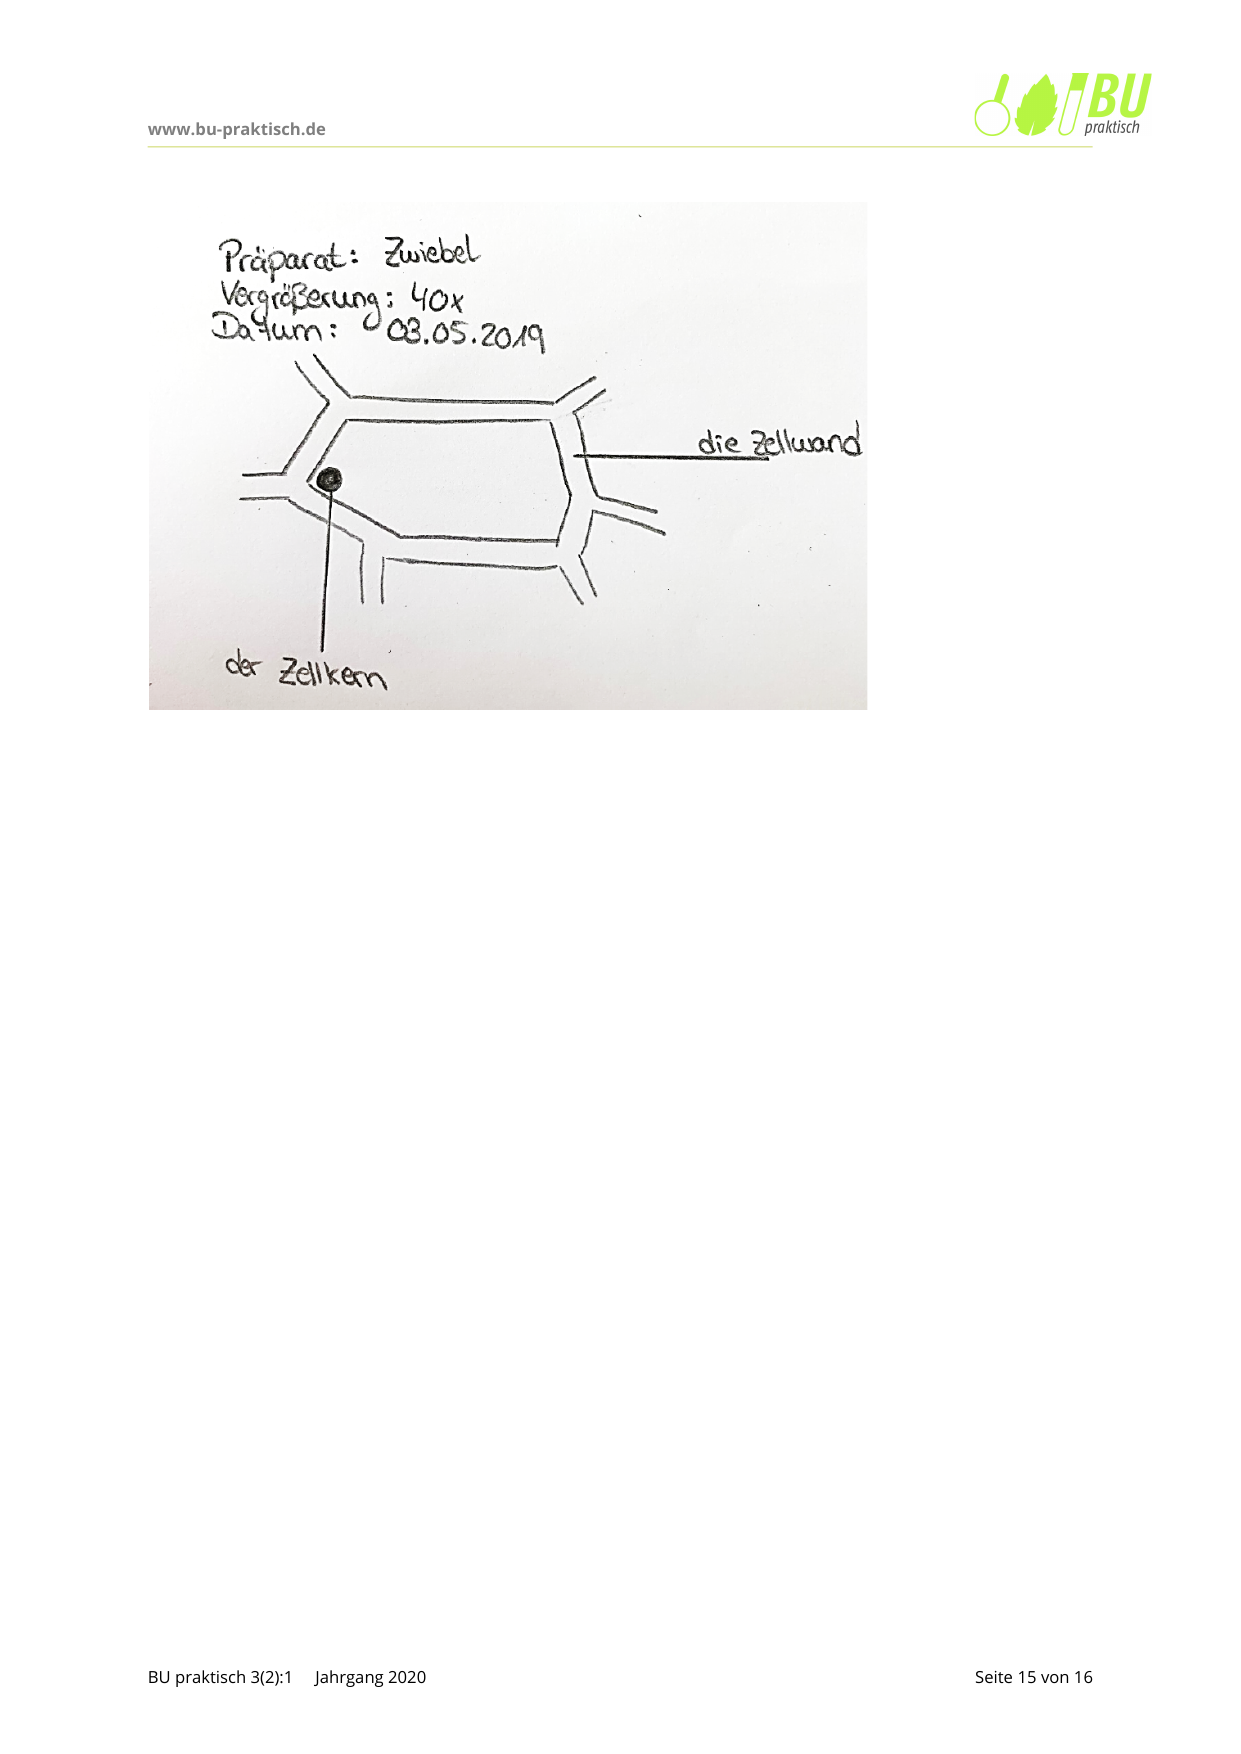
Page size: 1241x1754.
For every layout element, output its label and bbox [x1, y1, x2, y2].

picture [974, 73, 1152, 136]
picture [149, 202, 868, 710]
